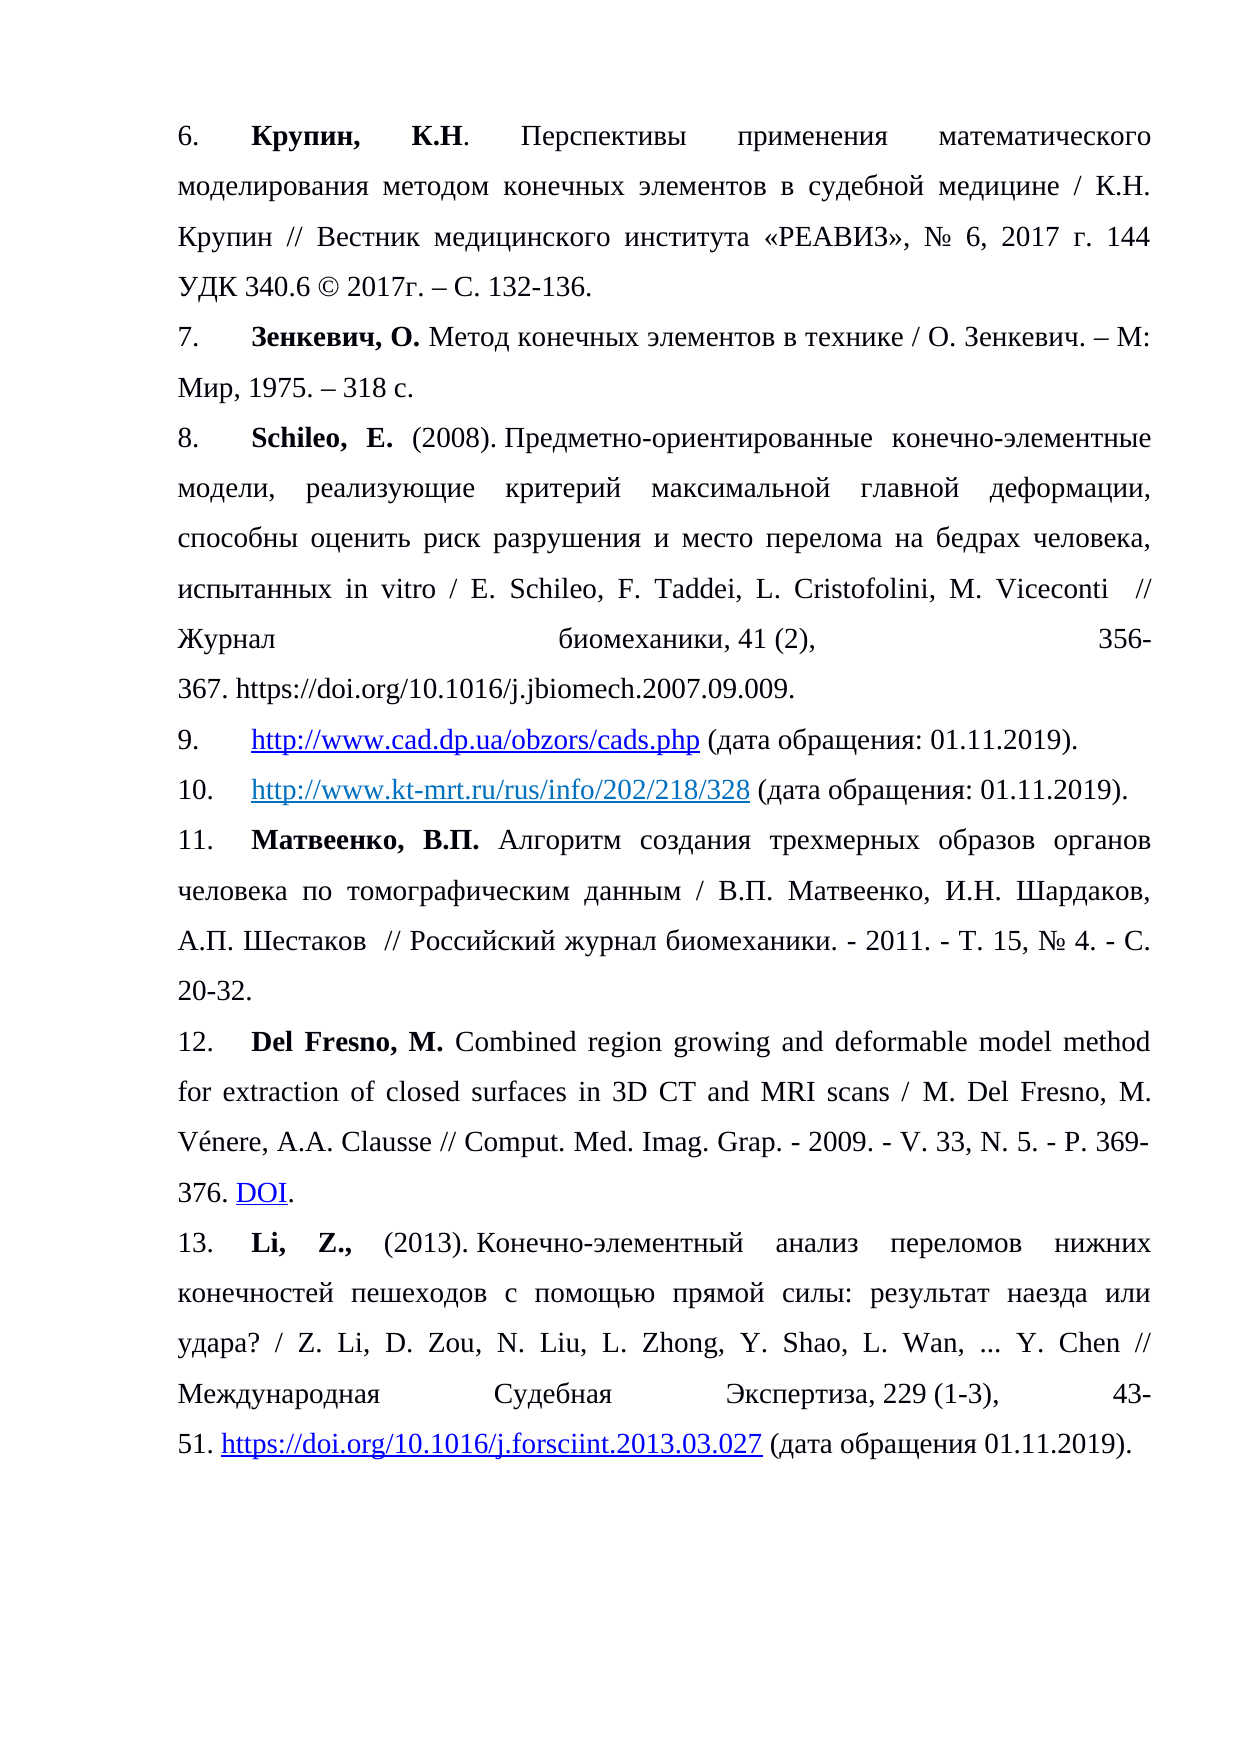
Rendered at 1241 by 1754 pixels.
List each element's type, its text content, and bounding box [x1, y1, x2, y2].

list Del Fresno, M. Сombined region growing and deformable model method for extraction of closed surfaces in 3D CT and MRI scans / М. Del Fresno, М. Vénere, А.А. Clausse // Comput. Med. Imag. Grap. - 2009. - V. 33, N. 5. - P. 369-376. DOI. [177, 1024, 1152, 1208]
list Крупин, К.Н. Перспективы применения математического моделирования методом конечных элементов в судебной медицине / К.Н. Крупин // Вестник медицинского института «РЕАВИЗ», № 6, 2017 г. 144 УДК 340.6 © 2017г. – С. 132-136. [177, 118, 1152, 303]
list Li, Z., (2013). Конечно-элементный анализ переломов нижних конечностей пешеходов с помощью прямой силы: результат наезда или удара? / Z. Li, D. Zou, N. Liu, L. Zhong, Y. Shao, L. Wan, ... Y. Chen // Международная Судебная Экспертиза, 229 (1-3), 43-51. https://doi.org/10.1016/j.forsciint.2013.03.027 (дата обращения 01.11.2019). [177, 1225, 1152, 1460]
list http://www.kt-mrt.ru/rus/info/202/218/328 (дата обращения: 01.11.2019). [177, 772, 1152, 806]
list Schileo, E. (2008). Предметно-ориентированные конечно-элементные модели, реализующие критерий максимальной главной деформации, способны оценить риск разрушения и место перелома на бедрах человека, испытанных in vitro / Е. Schileo, F. Taddei, L. Cristofolini, M. Viceconti // Журнал биомеханики, 41 (2), 356-367. https://doi.org/10.1016/j.jbiomech.2007.09.009. [177, 420, 1152, 705]
list http://www.cad.dp.ua/obzors/cads.php (дата обращения: 01.11.2019). [177, 722, 1152, 755]
list Зенкевич, О. Метод конечных элементов в технике / О. Зенкевич. – М: Мир, 1975. – 318 с. [177, 319, 1152, 403]
list Матвеенко, В.П. Алгоритм создания трехмерных образов органов человека по томографическим данным / В.П. Матвеенко, И.Н. Шардаков, А.П. Шестаков // Российский журнал биомеханики. - 2011. - Т. 15, № 4. - С. 20-32. [177, 822, 1152, 1007]
